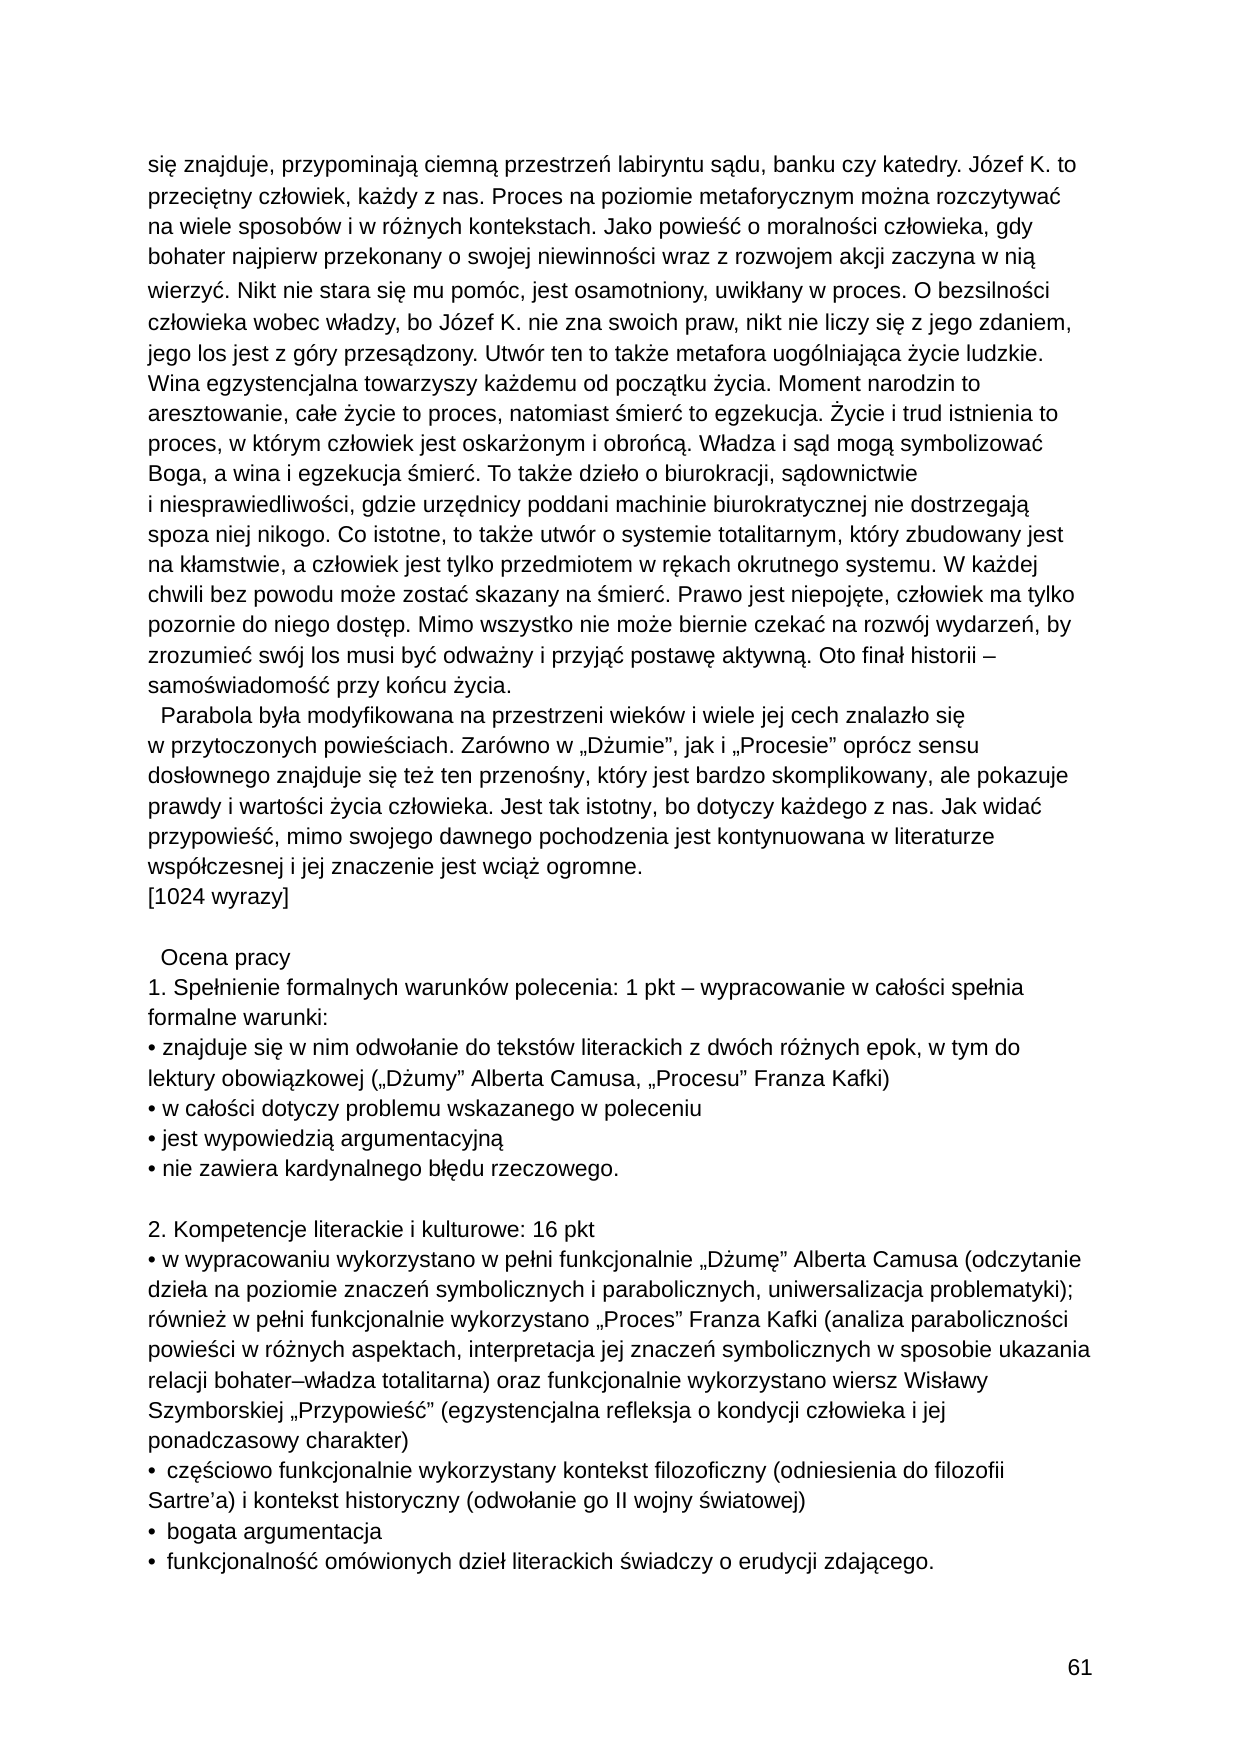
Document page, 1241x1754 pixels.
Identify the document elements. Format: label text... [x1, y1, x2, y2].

text 1. Spełnienie formalnych warunków polecenia: 1 pkt – wypracowanie w całości spełnia formalne warunki: [148, 974, 1093, 1030]
text • jest wypowiedzią argumentacyjną [148, 1125, 1093, 1151]
text Ocena pracy [148, 944, 1093, 970]
text • w całości dotyczy problemu wskazanego w poleceniu [148, 1095, 1093, 1121]
text • funkcjonalność omówionych dzieł literackich świadczy o erudycji zdającego. [148, 1548, 1093, 1574]
text [1024 wyrazy] [148, 883, 1093, 909]
text • w wypracowaniu wykorzystano w pełni funkcjonalnie „Dżumę” Alberta Camusa (odczytanie dzieła na poziomie znaczeń symbolicznych i parabolicznych, uniwersalizacja problematyki); również w pełni funkcjonalnie wykorzystano „Proces” Franza Kafki (analiza paraboliczności powieści w różnych aspektach, interpretacja jej znaczeń symbolicznych w sposobie ukazania relacji bohater–władza totalitarna) oraz funkcjonalnie wykorzystano wiersz Wisławy Szymborskiej „Przypowieść” (egzystencjalna refleksja o kondycji człowieka i jej ponadczasowy charakter) [148, 1246, 1093, 1453]
text • nie zawiera kardynalnego błędu rzeczowego. [148, 1155, 1093, 1181]
text • znajduje się w nim odwołanie do tekstów literackich z dwóch różnych epok, w tym do lektury obowiązkowej („Dżumy” Alberta Camusa, „Procesu” Franza Kafki) [148, 1034, 1093, 1091]
text 2. Kompetencje literackie i kulturowe: 16 pkt [148, 1216, 1093, 1242]
text Parabola była modyfikowana na przestrzeni wieków i wiele jej cech znalazło się w przytoczonych powieściach. Zarówno w „Dżumie”, jak i „Procesie” oprócz sensu dosłownego znajduje się też ten przenośny, który jest bardzo skomplikowany, ale pokazuje prawdy i wartości życia człowieka. Jest tak istotny, bo dotyczy każdego z nas. Jak widać przypowieść, mimo swojego dawnego pochodzenia jest kontynuowana w literaturze współczesnej i jej znaczenie jest wciąż ogromne. [148, 702, 1093, 879]
text • bogata argumentacja [148, 1518, 1093, 1544]
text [148, 148, 1093, 698]
text • częściowo funkcjonalnie wykorzystany kontekst filozoficzny (odniesienia do filozofii Sartre’a) i kontekst historyczny (odwołanie go II wojny światowej) [148, 1457, 1093, 1514]
